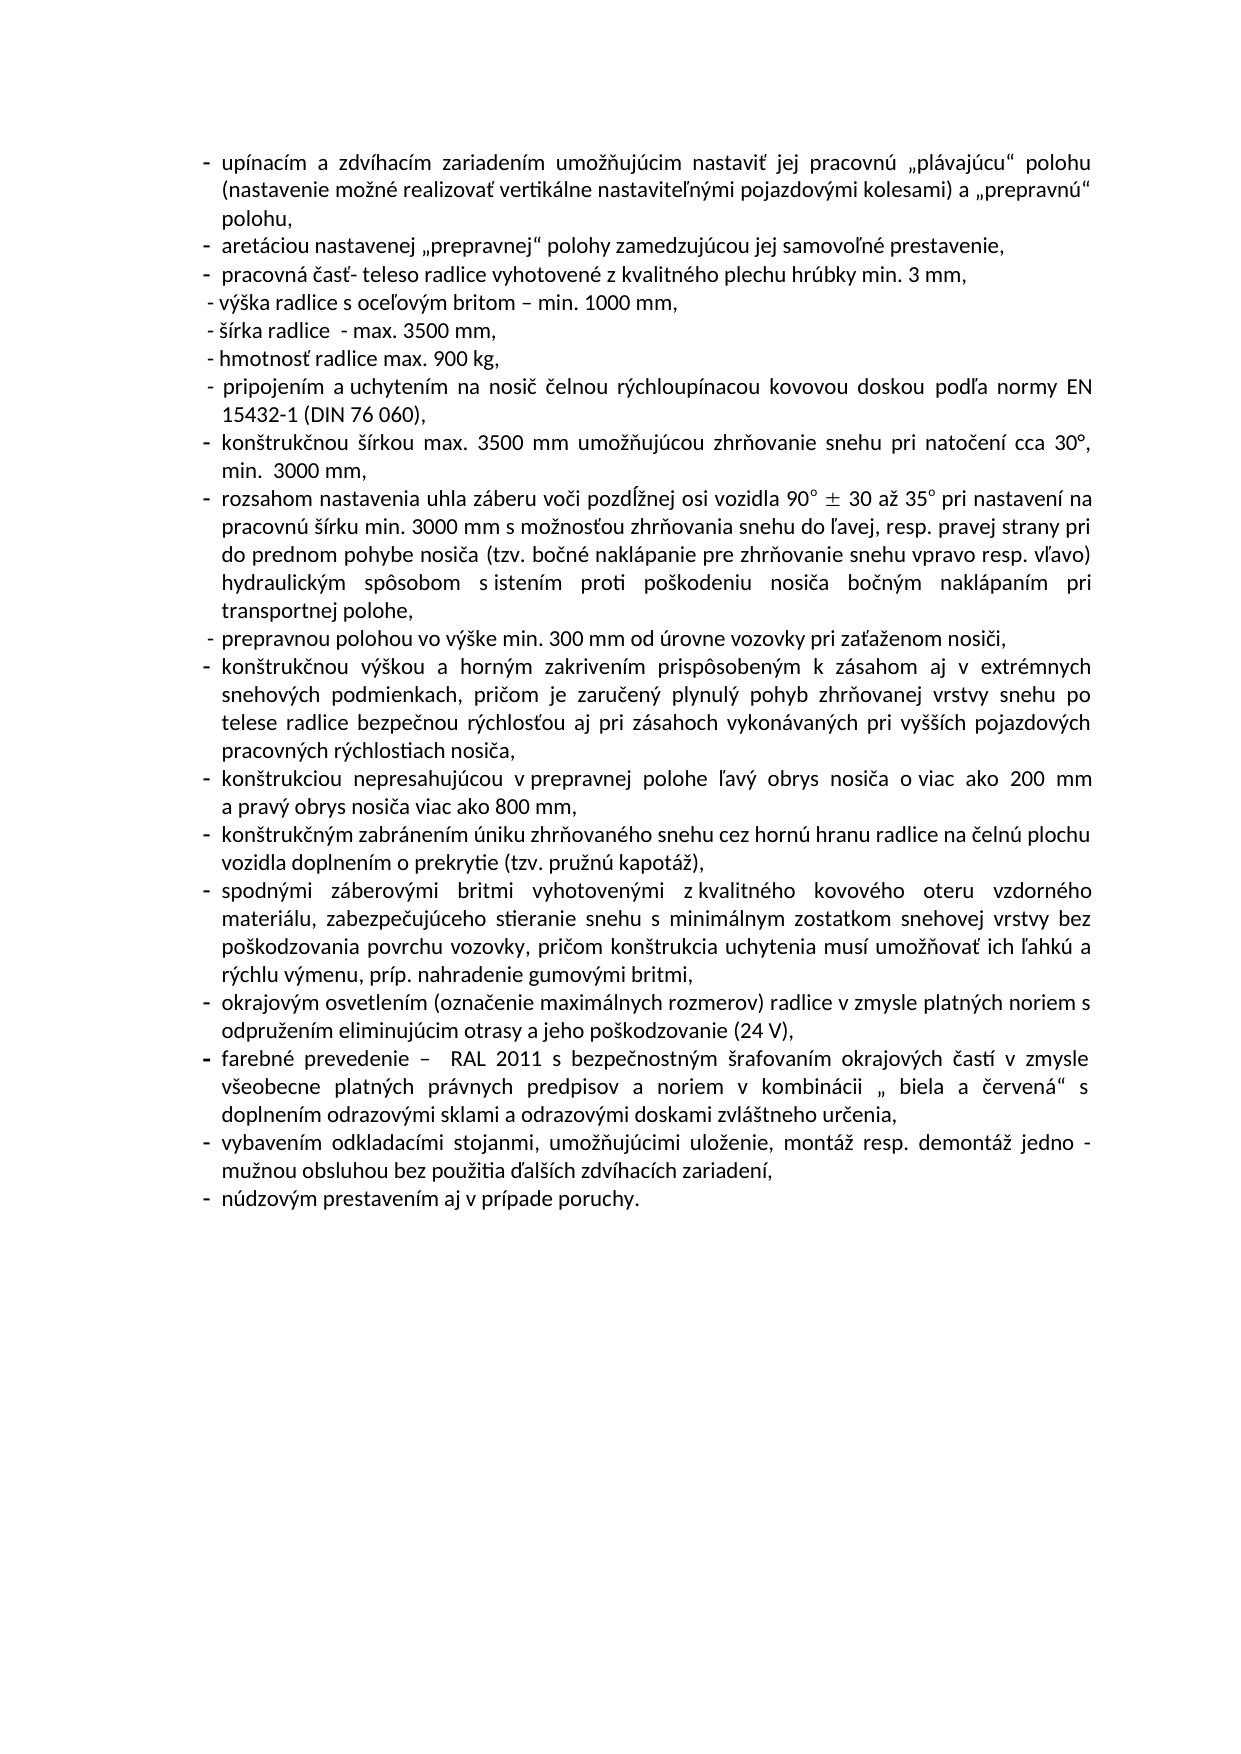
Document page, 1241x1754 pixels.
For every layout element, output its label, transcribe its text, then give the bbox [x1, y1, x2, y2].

text - výška radlice s oceľovým britom – min. 1000 mm, [207, 288, 1093, 316]
list rozsahom nastavenia uhla záberu voči pozdĺžnej osi vozidla 90o 30 až 35o pri nastavení na pracovnú šírku min. s možnosťou zhrňovania snehu do ľavej, resp. pravej strany pri do prednom pohybe nosiča (tzv. bočné naklápanie pre zhrňovanie snehu vpravo resp. vľavo) hydraulickým spôsobom s istením proti poškodeniu nosiča bočným naklápaním pri transportnej polohe, [203, 484, 1093, 624]
text - prepravnou polohou vo výške min. od úrovne vozovky pri zaťaženom nosiči, [207, 624, 1093, 652]
list farebné prevedenie – RAL 2011 s bezpečnostným šrafovaním okrajových častí v zmysle všeobecne platných právnych predpisov a noriem v kombinácii „ biela a červená“ s doplnením odrazovými sklami a odrazovými doskami zvláštneho určenia, [203, 1044, 1090, 1128]
list aretáciou nastavenej „prepravnej“ polohy zamedzujúcou jej samovoľné prestavenie, [203, 232, 1093, 260]
list pracovná časť- teleso radlice vyhotovené z kvalitného plechu hrúbky min. 3 mm, [203, 260, 1093, 288]
list konštrukčnou výškou a horným zakrivením prispôsobeným k zásahom aj v extrémnych snehových podmienkach, pričom je zaručený plynulý pohyb zhrňovanej vrstvy snehu po telese radlice bezpečnou rýchlosťou aj pri zásahoch vykonávaných pri vyšších pojazdových pracovných rýchlostiach nosiča, [203, 652, 1093, 764]
list okrajovým osvetlením (označenie maximálnych rozmerov) radlice v zmysle platných noriem s odpružením eliminujúcim otrasy a jeho poškodzovanie (24 V), [203, 988, 1093, 1044]
list núdzovým prestavením aj v prípade poruchy. [203, 1184, 1093, 1212]
list konštrukčnou šírkou max. 3500 mm umožňujúcou zhrňovanie snehu pri natočení cca 30°, min. 3000 mm, [203, 428, 1093, 484]
list konštrukčným zabránením úniku zhrňovaného snehu cez hornú hranu radlice na čelnú plochu vozidla doplnením o prekrytie (tzv. pružnú kapotáž), [203, 820, 1093, 876]
text - šírka radlice - max. 3500 mm, [207, 316, 1093, 344]
list konštrukciou nepresahujúcou v prepravnej polohe ľavý obrys nosiča o viac ako a pravý obrys nosiča viac ako 800 mm, [203, 764, 1093, 820]
text - pripojením a uchytením na nosič čelnou rýchloupínacou kovovou doskou podľa normy EN 15432-1 (DIN 76 060), [207, 372, 1093, 428]
list spodnými záberovými britmi vyhotovenými z kvalitného kovového oteru vzdorného materiálu, zabezpečujúceho stieranie snehu s minimálnym zostatkom snehovej vrstvy bez poškodzovania povrchu vozovky, pričom konštrukcia uchytenia musí umožňovať ich ľahkú a rýchlu výmenu, príp. nahradenie gumovými britmi, [203, 876, 1093, 988]
list vybavením odkladacími stojanmi, umožňujúcimi uloženie, montáž resp. demontáž jedno - mužnou obsluhou bez použitia ďalších zdvíhacích zariadení, [203, 1128, 1093, 1184]
text - hmotnosť radlice max. 900 kg, [207, 344, 1093, 372]
list upínacím a zdvíhacím zariadením umožňujúcim nastaviť jej pracovnú „plávajúcu“ polohu (nastavenie možné realizovať vertikálne nastaviteľnými pojazdovými kolesami) a „prepravnú“ polohu, [203, 148, 1093, 232]
